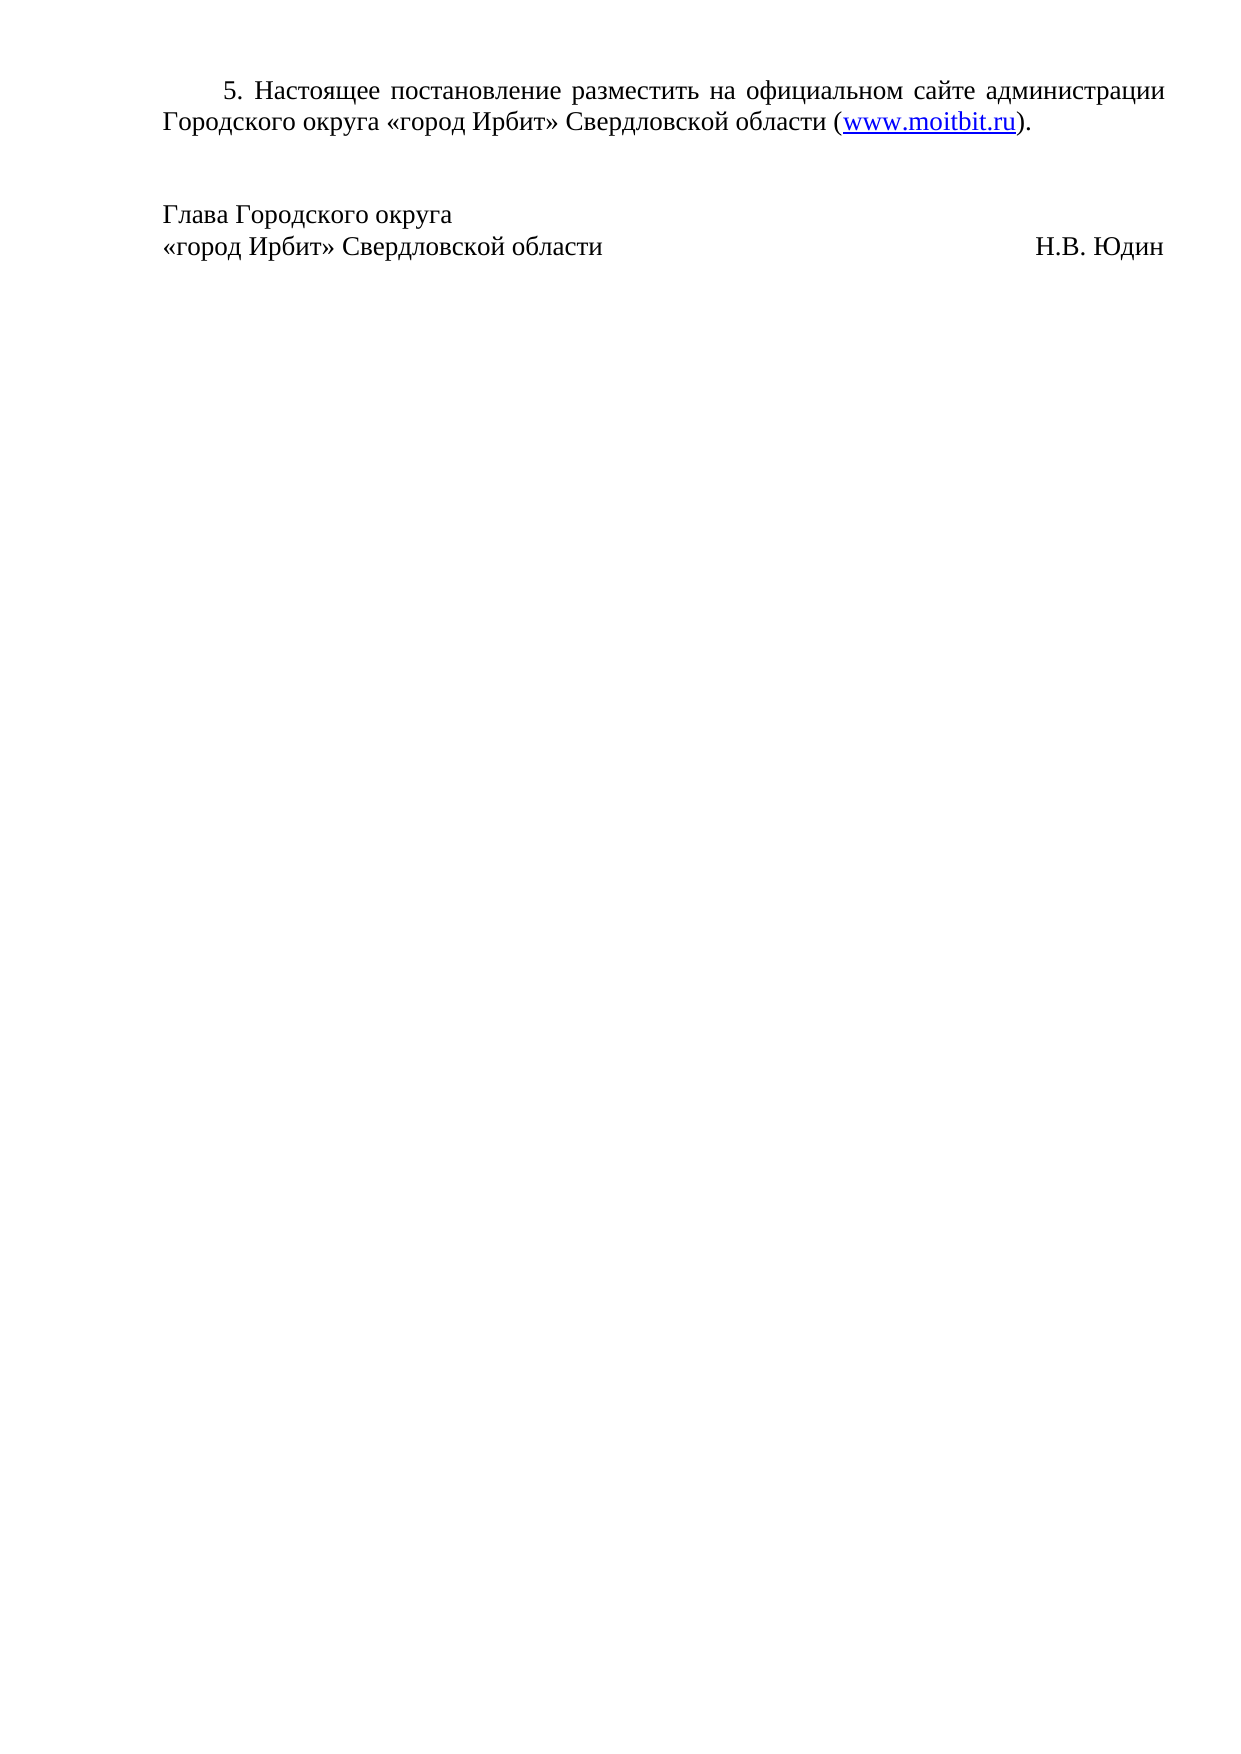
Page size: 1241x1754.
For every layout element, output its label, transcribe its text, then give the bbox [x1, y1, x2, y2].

text Глава Городского округа [162, 198, 1167, 229]
text «город Ирбит» Свердловской области Н.В. Юдин [162, 229, 1167, 261]
text 5. Настоящее постановление разместить на официальном сайте администрации Городского округа «город Ирбит» Свердловской области (www.moitbit.ru). [162, 74, 1167, 136]
